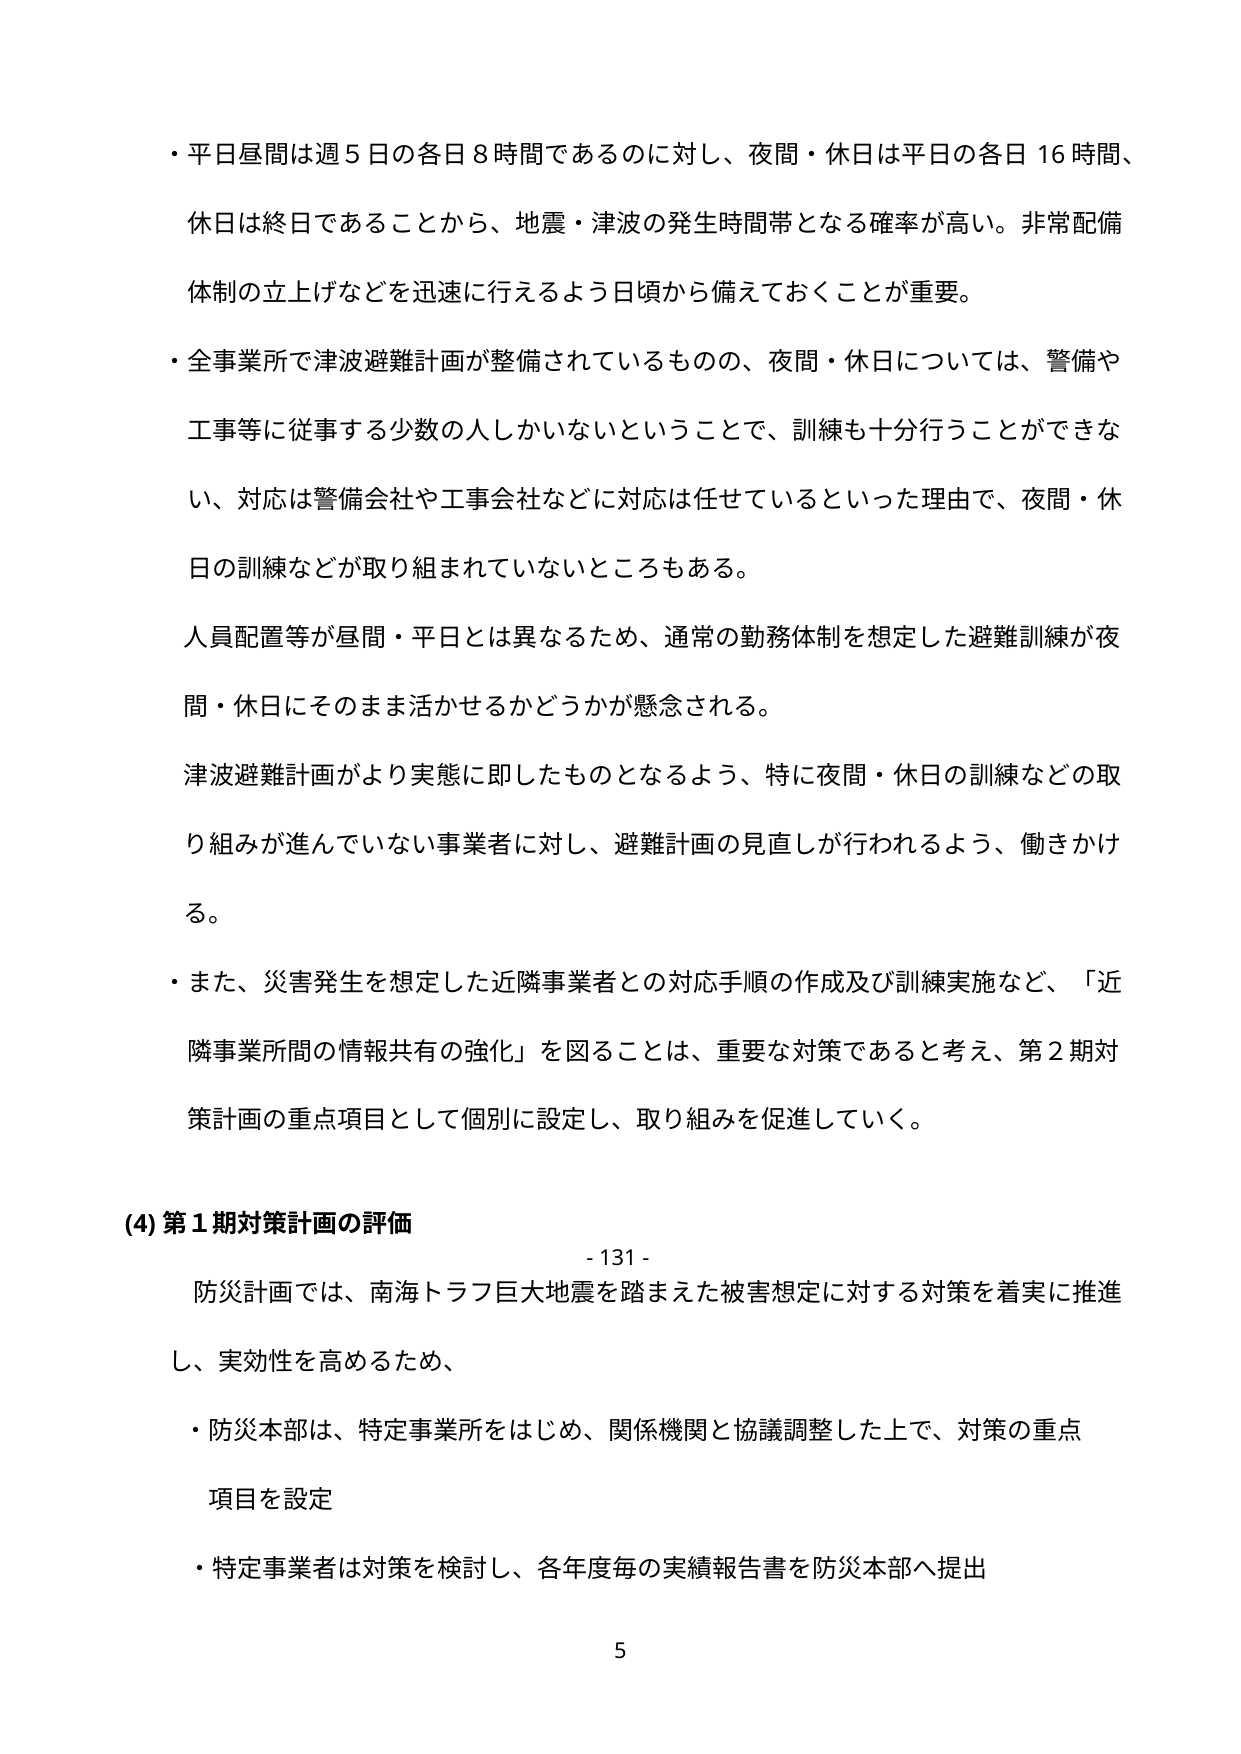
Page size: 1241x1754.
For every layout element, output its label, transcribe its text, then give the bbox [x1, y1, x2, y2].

text ・全事業所で津波避難計画が整備されているものの、夜間・休日については、警備や工事等に従事する少数の人しかいないということで、訓練も十分行うことができない、対応は警備会社や工事会社などに対応は任せているといった理由で、夜間・休日の訓練などが取り組まれていないところもある。 [162, 325, 1122, 601]
text ・平日昼間は週５日の各日８時間であるのに対し、夜間・休日は平日の各日16時間、休日は終日であることから、地震・津波の発生時間帯となる確率が高い。非常配備体制の立上げなどを迅速に行えるよう日頃から備えておくことが重要。 [162, 118, 1122, 325]
text (4) 第１期対策計画の評価 [118, 1187, 1122, 1256]
text 防災計画では、南海トラフ巨大地震を踏まえた被害想定に対する対策を着実に推進し、実効性を高めるため、 [118, 1256, 1122, 1394]
text 人員配置等が昼間・平日とは異なるため、通常の勤務体制を想定した避難訓練が夜間・休日にそのまま活かせるかどうかが懸念される。 [184, 601, 1122, 739]
text 項目を設定 [184, 1463, 1122, 1532]
text ・また、災害発生を想定した近隣事業者との対応手順の作成及び訓練実施など、「近隣事業所間の情報共有の強化」を図ることは、重要な対策であると考え、第２期対策計画の重点項目として個別に設定し、取り組みを促進していく。 [162, 946, 1122, 1152]
text 津波避難計画がより実態に即したものとなるよう、特に夜間・休日の訓練などの取り組みが進んでいない事業者に対し、避難計画の見直しが行われるよう、働きかける。 [184, 739, 1122, 946]
text ・防災本部は、特定事業所をはじめ、関係機関と協議調整した上で、対策の重点 [184, 1394, 1122, 1463]
text ・特定事業者は対策を検討し、各年度毎の実績報告書を防災本部へ提出 [162, 1532, 1122, 1601]
